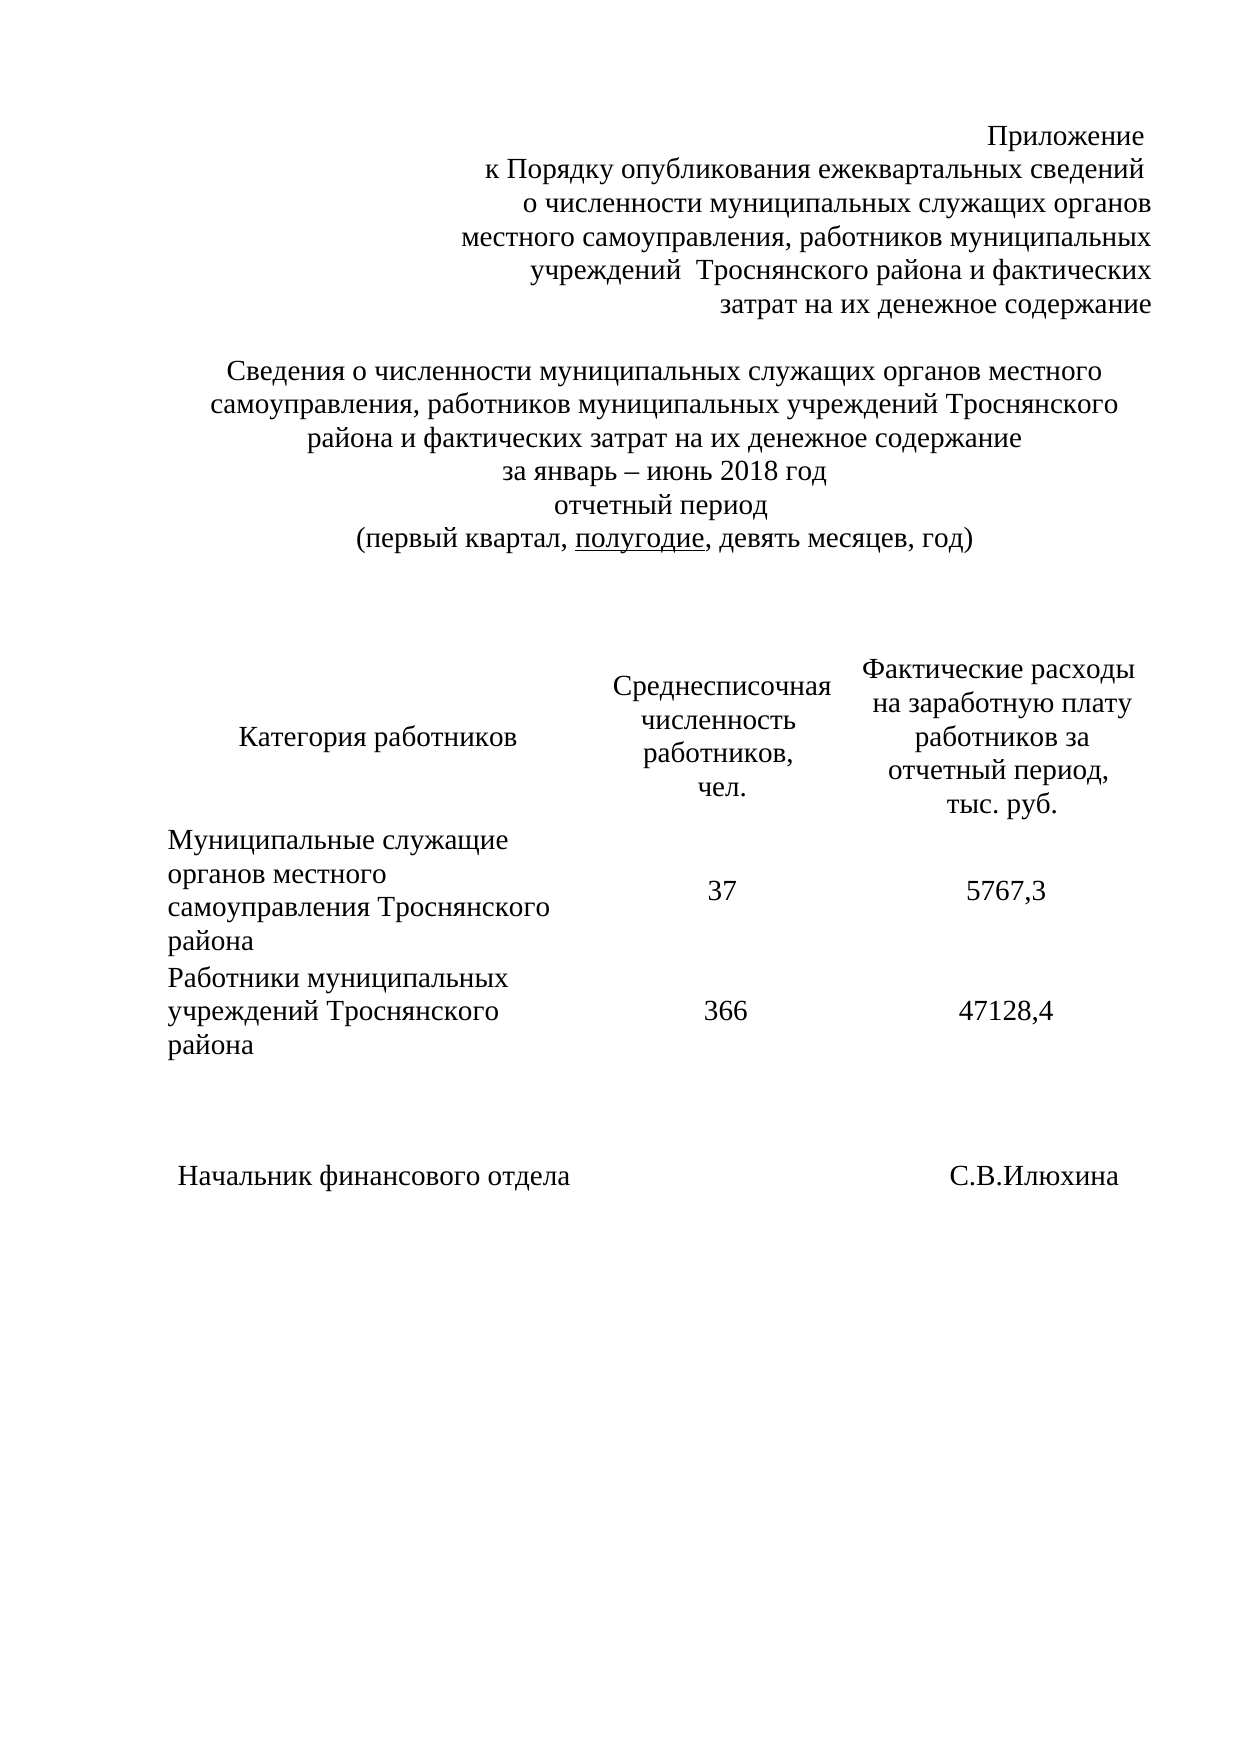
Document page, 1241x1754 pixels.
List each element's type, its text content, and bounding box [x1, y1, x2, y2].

table_header Среднесписочная численность работников, чел. [589, 650, 854, 821]
text отчетный период (первый квартал, полугодие, девять месяцев, год) [177, 487, 1152, 554]
text Сведения о численности муниципальных служащих органов местного самоуправления, работников муниципальных учреждений Троснянского района и фактических затрат на их денежное содержание [177, 353, 1152, 453]
table_cell 37 [589, 821, 854, 958]
table_header Фактические расходы на заработную плату работников за отчетный период, тыс. руб. [855, 650, 1150, 821]
table_cell Работники муниципальных учреждений Троснянского района [166, 958, 589, 1062]
table_header Категория работников [166, 650, 589, 821]
text Приложение к Порядку опубликования ежеквартальных сведений о численности муниципальных служащих органов [177, 118, 1152, 219]
text местного самоуправления, работников муниципальных [177, 219, 1152, 252]
text Начальник финансового отдела С.В.Илюхина [177, 1158, 1152, 1191]
table_cell 5767,3 [855, 821, 1150, 958]
text за январь – июнь 2018 год [177, 453, 1152, 487]
table_cell 366 [589, 958, 854, 1062]
table_cell Муниципальные служащие органов местного самоуправления Троснянского района [166, 821, 589, 958]
table_cell 47128,4 [855, 958, 1150, 1062]
text учреждений Троснянского района и фактических [177, 252, 1152, 286]
text затрат на их денежное содержание [177, 286, 1152, 319]
